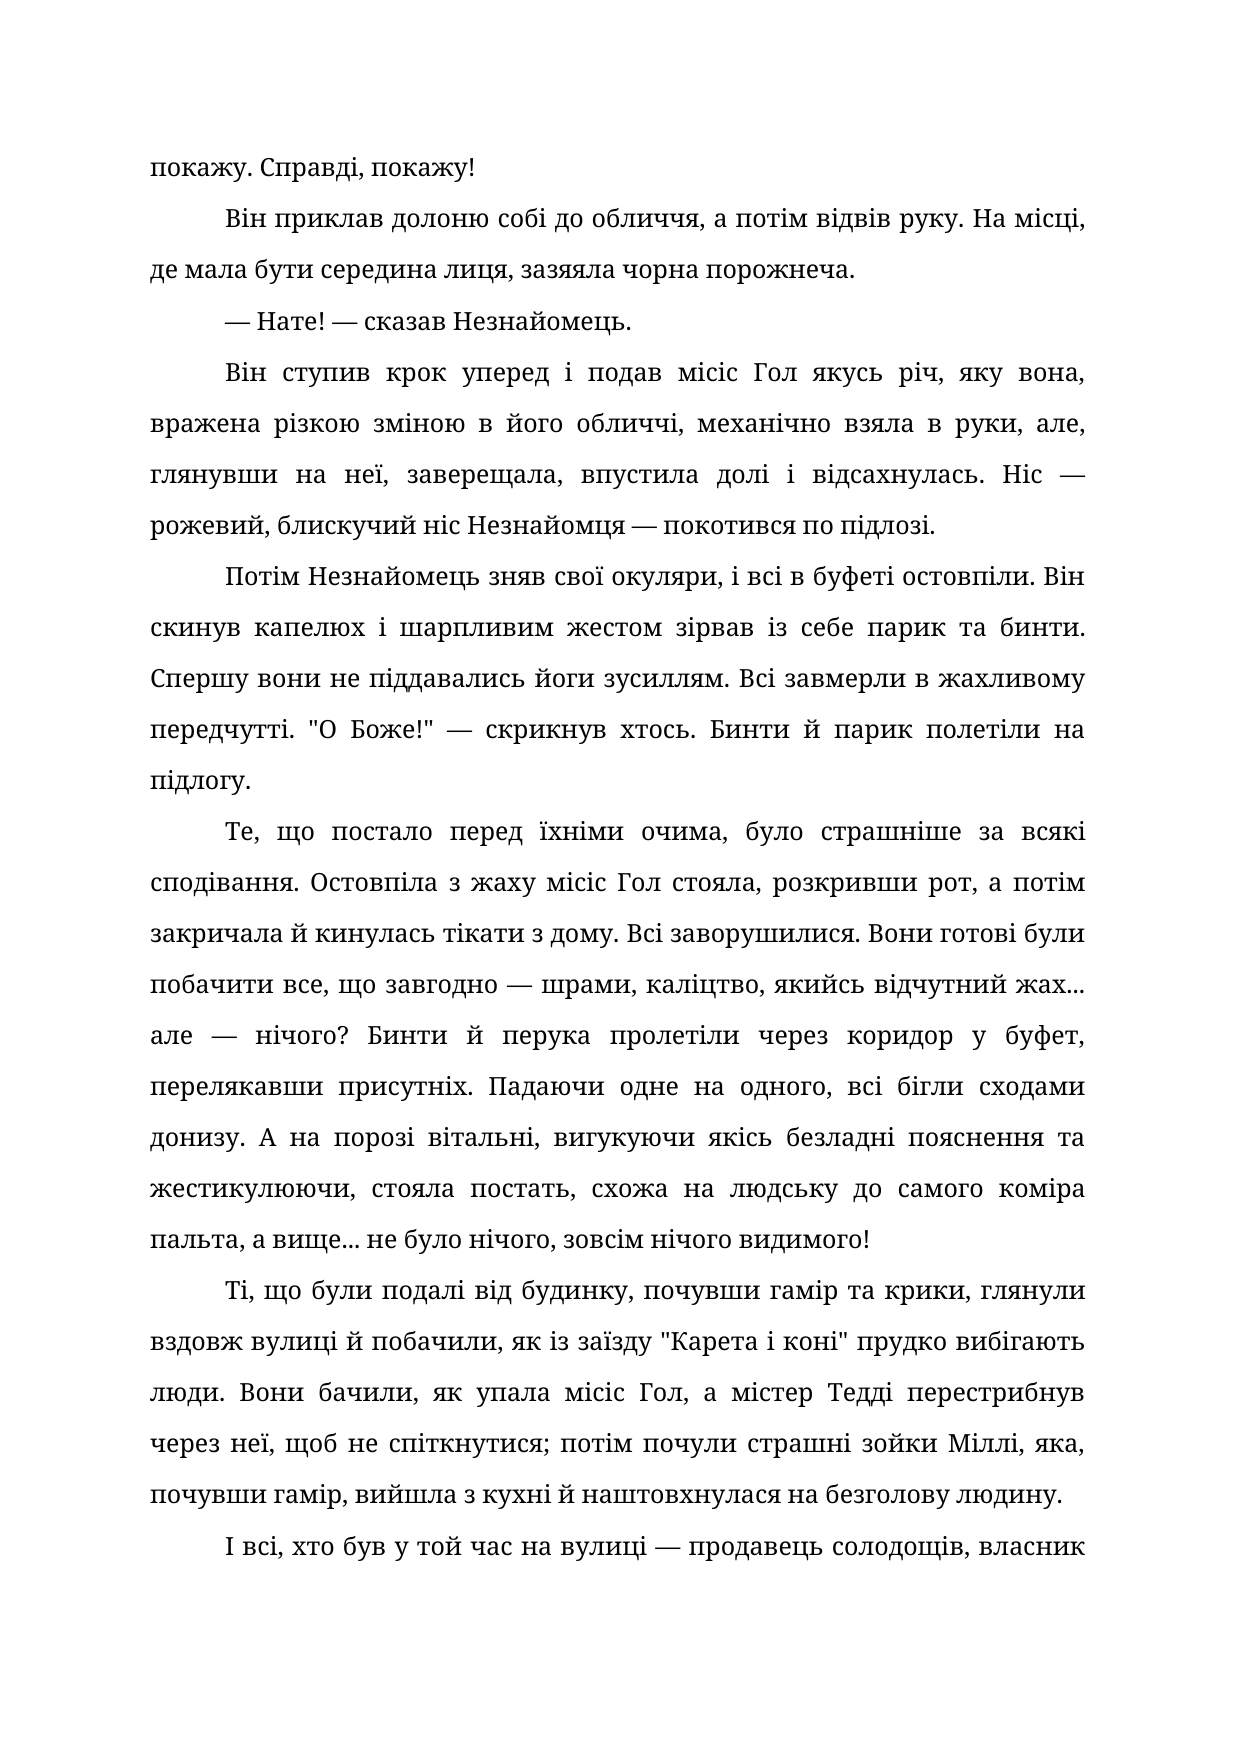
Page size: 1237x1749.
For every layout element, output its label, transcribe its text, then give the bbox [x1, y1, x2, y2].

text Він ступив крок уперед і подав місіс Гол якусь річ, яку вона, вражена різкою зміною в його обличчі, механічно взяла в руки, але, глянувши на неї, заверещала, впустила долі і відсахнулась. Ніс — рожевий, блискучий ніс Незнайомця — покотився по підлозі. [150, 354, 1086, 541]
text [150, 150, 1086, 184]
text Він приклав долоню собі до обличчя, а потім відвів руку. На місці, де мала бути середина лиця, зазяяла чорна порожнеча. [150, 201, 1086, 286]
text Те, що постало перед їхніми очима, було страшніше за всякі сподівання. Остовпіла з жаху місіс Гол стояла, розкривши рот, а потім закричала й кинулась тікати з дому. Всі заворушилися. Вони готові були побачити все, що завгодно — шрами, каліцтво, якийсь відчутний жах... але — нічого? Бинти й перука пролетіли через коридор у буфет, перелякавши присутніх. Падаючи одне на одного, всі бігли сходами донизу. А на порозі вітальні, вигукуючи якісь безладні пояснення та жестикулюючи, стояла постать, схожа на людську до самого коміра пальта, а вище... не було нічого, зовсім нічого видимого! [150, 813, 1086, 1256]
text — Нате! — сказав Незнайомець. [150, 303, 1086, 337]
text Ті, що були подалі від будинку, почувши гамір та крики, глянули вздовж вулиці й побачили, як із заїзду "Карета і коні" прудко вибігають люди. Вони бачили, як упала місіс Гол, а містер Тедді перестрибнув через неї, щоб не спіткнутися; потім почули страшні зойки Міллі, яка, почувши гамір, вийшла з кухні й наштовхнулася на безголову людину. [150, 1273, 1086, 1511]
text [150, 1528, 1086, 1562]
text Потім Незнайомець зняв свої окуляри, і всі в буфеті остовпіли. Він скинув капелюх і шарпливим жестом зірвав із себе парик та бинти. Спершу вони не піддавались йоги зусиллям. Всі завмерли в жахливому передчутті. "О Боже!" — скрикнув хтось. Бинти й парик полетіли на підлогу. [150, 558, 1086, 797]
